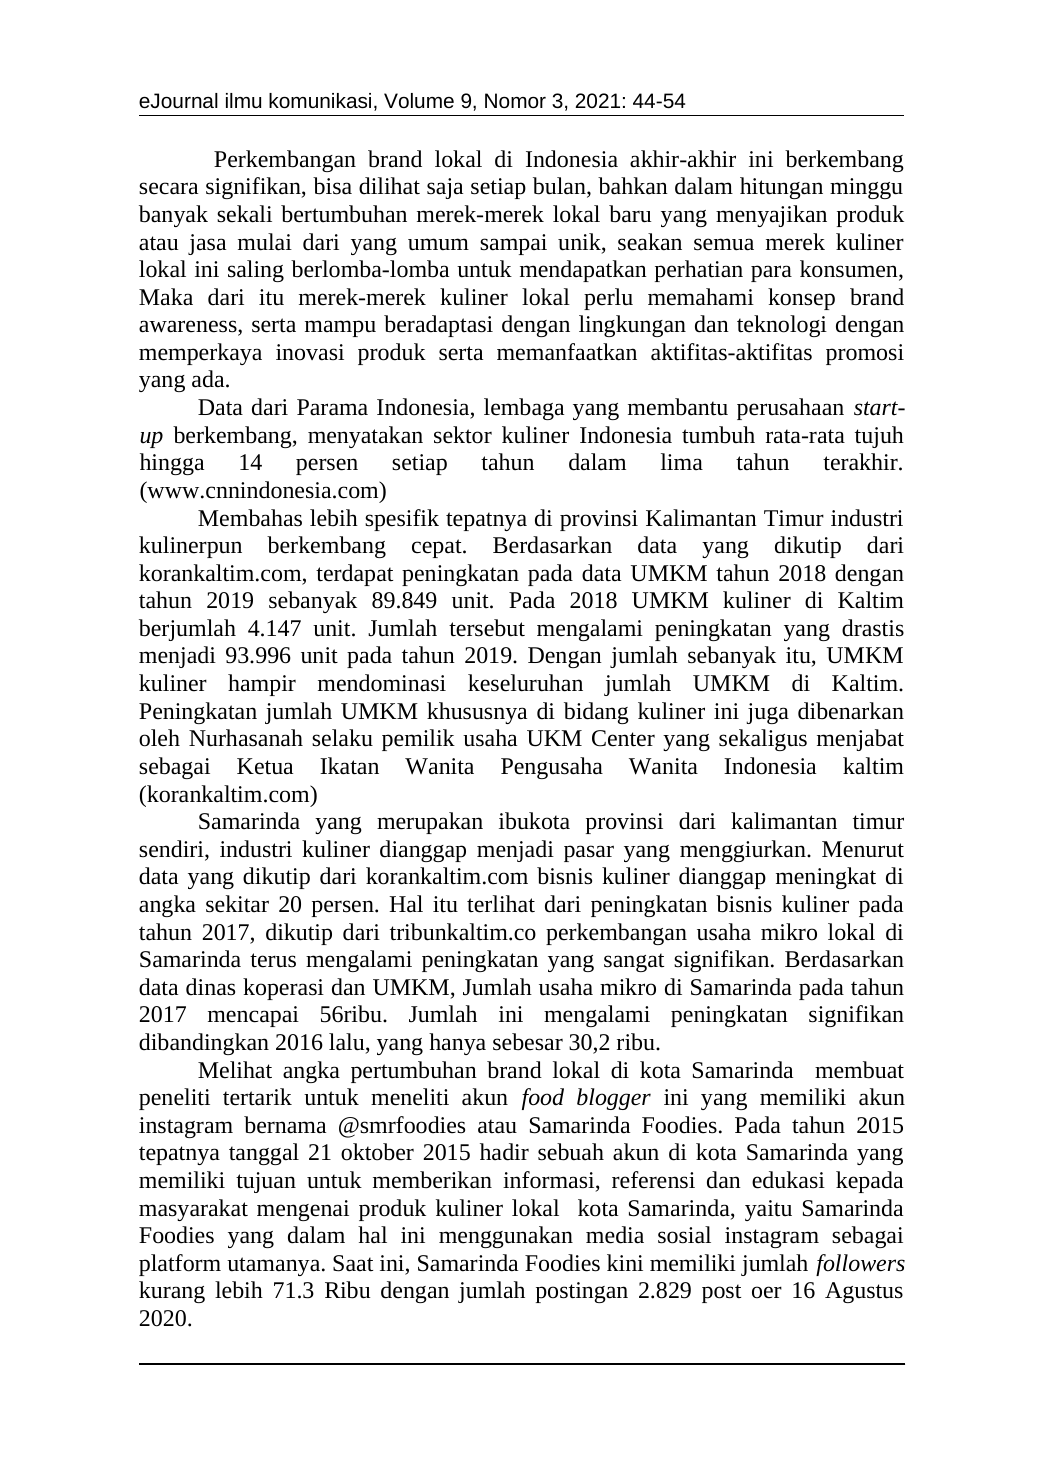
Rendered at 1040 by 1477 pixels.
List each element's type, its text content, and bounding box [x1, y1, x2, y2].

text Melihat angka pertumbuhan brand lokal di kota Samarinda membuat peneliti tertarik untuk meneliti akun food blogger ini yang memiliki akun instagram bernama @smrfoodies atau Samarinda Foodies. Pada tahun 2015 tepatnya tanggal 21 oktober 2015 hadir sebuah akun di kota Samarinda yang memiliki tujuan untuk memberikan informasi, referensi dan edukasi kepada masyarakat mengenai produk kuliner lokal kota Samarinda, yaitu Samarinda Foodies yang dalam hal ini menggunakan media sosial instagram sebagai platform utamanya. Saat ini, Samarinda Foodies kini memiliki jumlah followers kurang lebih 71.3 Ribu dengan jumlah postingan 2.829 post oer 16 Agustus 2020. [139, 1056, 905, 1332]
text Data dari Parama Indonesia, lembaga yang membantu perusahaan start-up berkembang, menyatakan sektor kuliner Indonesia tumbuh rata-rata tujuh hingga 14 persen setiap tahun dalam lima tahun terakhir. (www.cnnindonesia.com) [139, 393, 905, 503]
text Membahas lebih spesifik tepatnya di provinsi Kalimantan Timur industri kulinerpun berkembang cepat. Berdasarkan data yang dikutip dari korankaltim.com, terdapat peningkatan pada data UMKM tahun 2018 dengan tahun 2019 sebanyak 89.849 unit. Pada 2018 UMKM kuliner di Kaltim berjumlah 4.147 unit. Jumlah tersebut mengalami peningkatan yang drastis menjadi 93.996 unit pada tahun 2019. Dengan jumlah sebanyak itu, UMKM kuliner hampir mendominasi keseluruhan jumlah UMKM di Kaltim. Peningkatan jumlah UMKM khususnya di bidang kuliner ini juga dibenarkan oleh Nurhasanah selaku pemilik usaha UKM Center yang sekaligus menjabat sebagai Ketua Ikatan Wanita Pengusaha Wanita Indonesia kaltim (korankaltim.com) [139, 503, 905, 807]
text Samarinda yang merupakan ibukota provinsi dari kalimantan timur sendiri, industri kuliner dianggap menjadi pasar yang menggiurkan. Menurut data yang dikutip dari korankaltim.com bisnis kuliner dianggap meningkat di angka sekitar 20 persen. Hal itu terlihat dari peningkatan bisnis kuliner pada tahun 2017, dikutip dari tribunkaltim.co perkembangan usaha mikro lokal di Samarinda terus mengalami peningkatan yang sangat signifikan. Berdasarkan data dinas koperasi dan UMKM, Jumlah usaha mikro di Samarinda pada tahun 2017 mencapai 56ribu. Jumlah ini mengalami peningkatan signifikan dibandingkan 2016 lalu, yang hanya sebesar 30,2 ribu. [139, 807, 905, 1056]
text Perkembangan brand lokal di Indonesia akhir-akhir ini berkembang secara signifikan, bisa dilihat saja setiap bulan, bahkan dalam hitungan minggu banyak sekali bertumbuhan merek-merek lokal baru yang menyajikan produk atau jasa mulai dari yang umum sampai unik, seakan semua merek kuliner lokal ini saling berlomba-lomba untuk mendapatkan perhatian para konsumen, Maka dari itu merek-merek kuliner lokal perlu memahami konsep brand awareness, serta mampu beradaptasi dengan lingkungan dan teknologi dengan memperkaya inovasi produk serta memanfaatkan aktifitas-aktifitas promosi yang ada. [139, 145, 905, 393]
